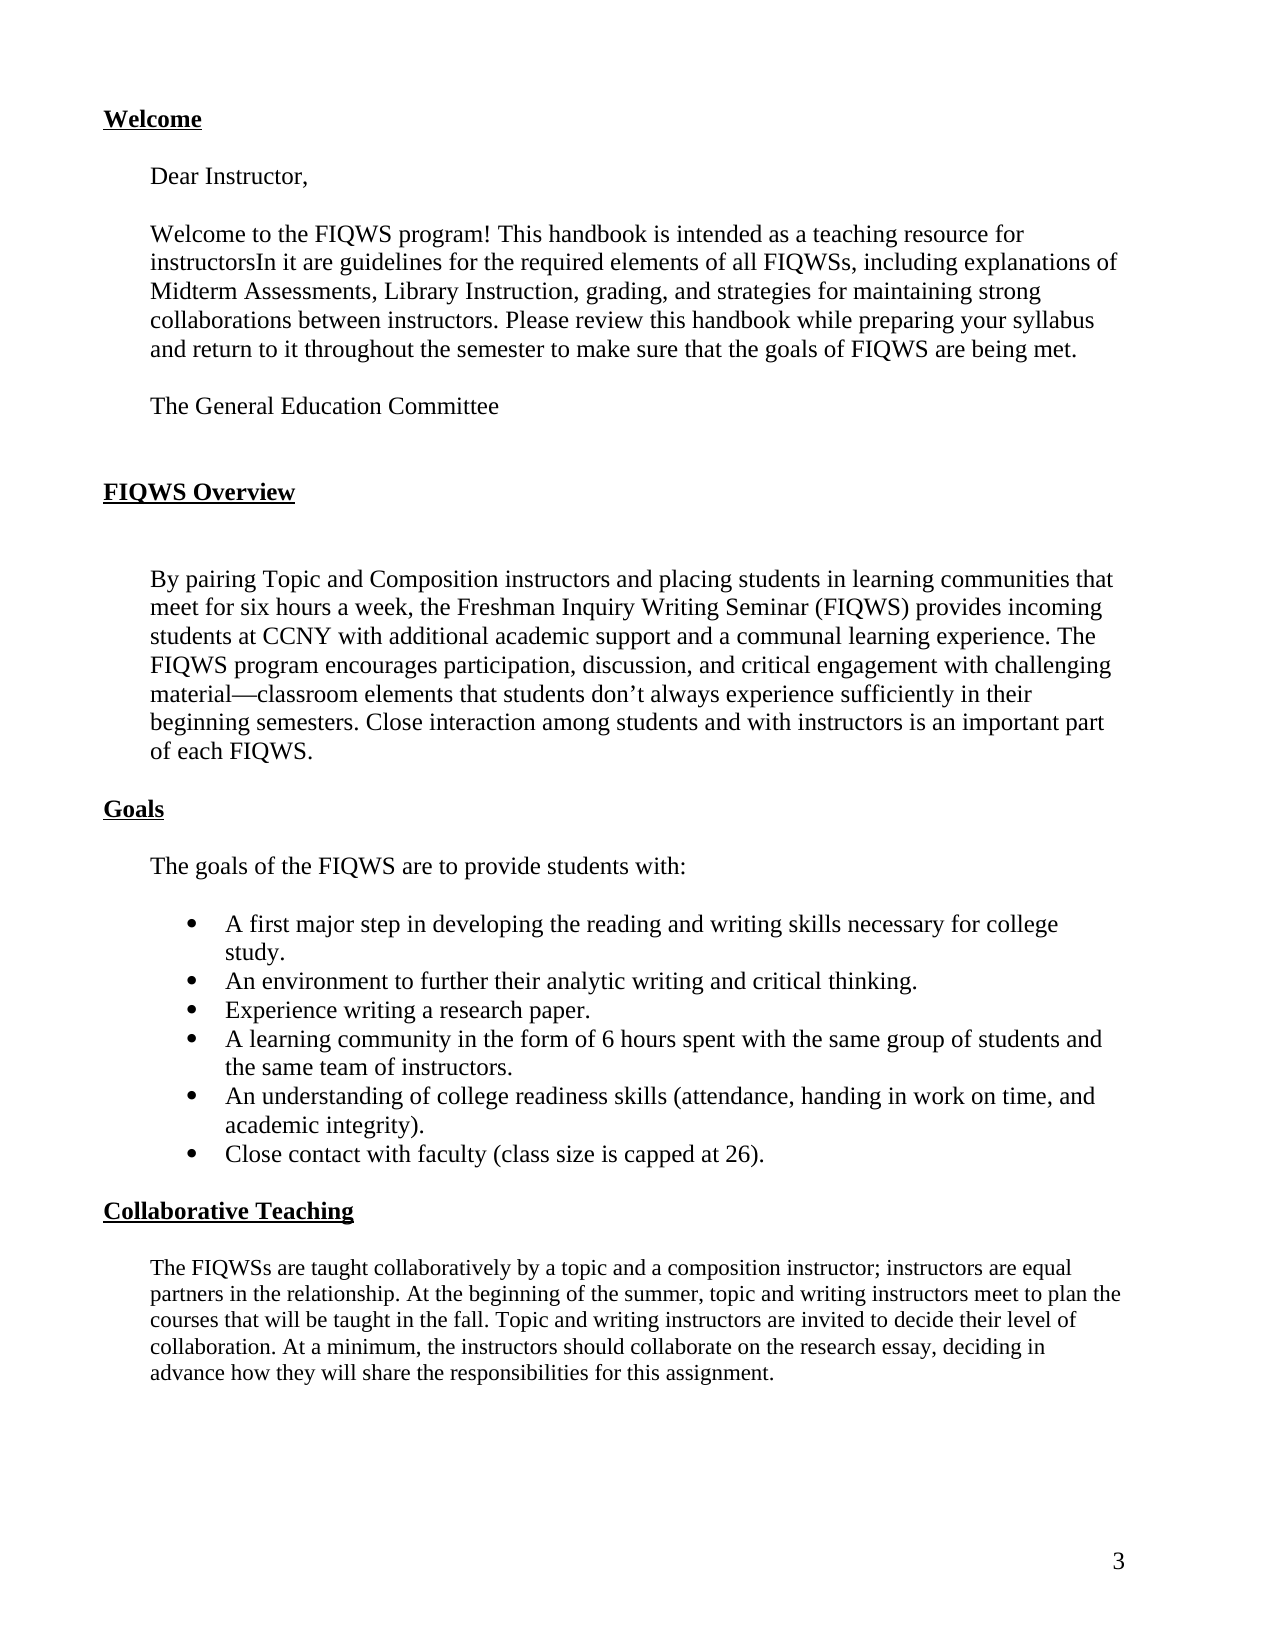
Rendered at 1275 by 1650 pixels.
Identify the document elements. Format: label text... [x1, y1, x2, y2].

text By pairing Topic and Composition instructors and placing students in learning communities that meet for six hours a week, the Freshman Inquiry Writing Seminar (FIQWS) provides incoming students at CCNY with additional academic support and a communal learning experience. The FIQWS program encourages participation, discussion, and critical engagement with challenging material—classroom elements that students don’t always experience sufficiently in their beginning semesters. Close interaction among students and with instructors is an important part of each FIQWS. [150, 564, 1125, 765]
text Welcome to the FIQWS program! This handbook is intended as a teaching resource for instructorsIn it are guidelines for the required elements of all FIQWSs, including explanations of Midterm Assessments, Library Instruction, grading, and strategies for maintaining strong collaborations between instructors. Please review this handbook while preparing your syllabus and return to it throughout the semester to make sure that the goals of FIQWS are being met. [150, 219, 1125, 362]
text The goals of the FIQWS are to provide students with: [150, 851, 1125, 880]
subtitle Welcome [103, 104, 1162, 132]
list An understanding of college readiness skills (attendance, handing in work on time, and academic integrity). [187, 1081, 1125, 1139]
text The FIQWSs are taught collaboratively by a topic and a composition instructor; instructors are equal partners in the relationship. At the beginning of the summer, topic and writing instructors meet to plan the courses that will be taught in the fall. Topic and writing instructors are invited to decide their level of collaboration. At a minimum, the instructors should collaborate on the research essay, deciding in advance how they will share the responsibilities for this assignment. [150, 1254, 1125, 1386]
text Dear Instructor, [150, 161, 1125, 190]
subtitle Collaborative Teaching [103, 1196, 1162, 1225]
subtitle FIQWS Overview [103, 477, 1162, 506]
list A learning community in the form of 6 hours spent with the same group of students and the same team of instructors. [187, 1024, 1125, 1081]
list Close contact with faculty (class size is capped at 26). [187, 1139, 1125, 1167]
list Experience writing a research paper. [187, 995, 1125, 1024]
list A first major step in developing the reading and writing skills necessary for college study. [187, 909, 1125, 966]
list An environment to further their analytic writing and critical thinking. [187, 966, 1125, 995]
text The General Education Committee [150, 391, 1125, 420]
subtitle Goals [103, 794, 1162, 822]
